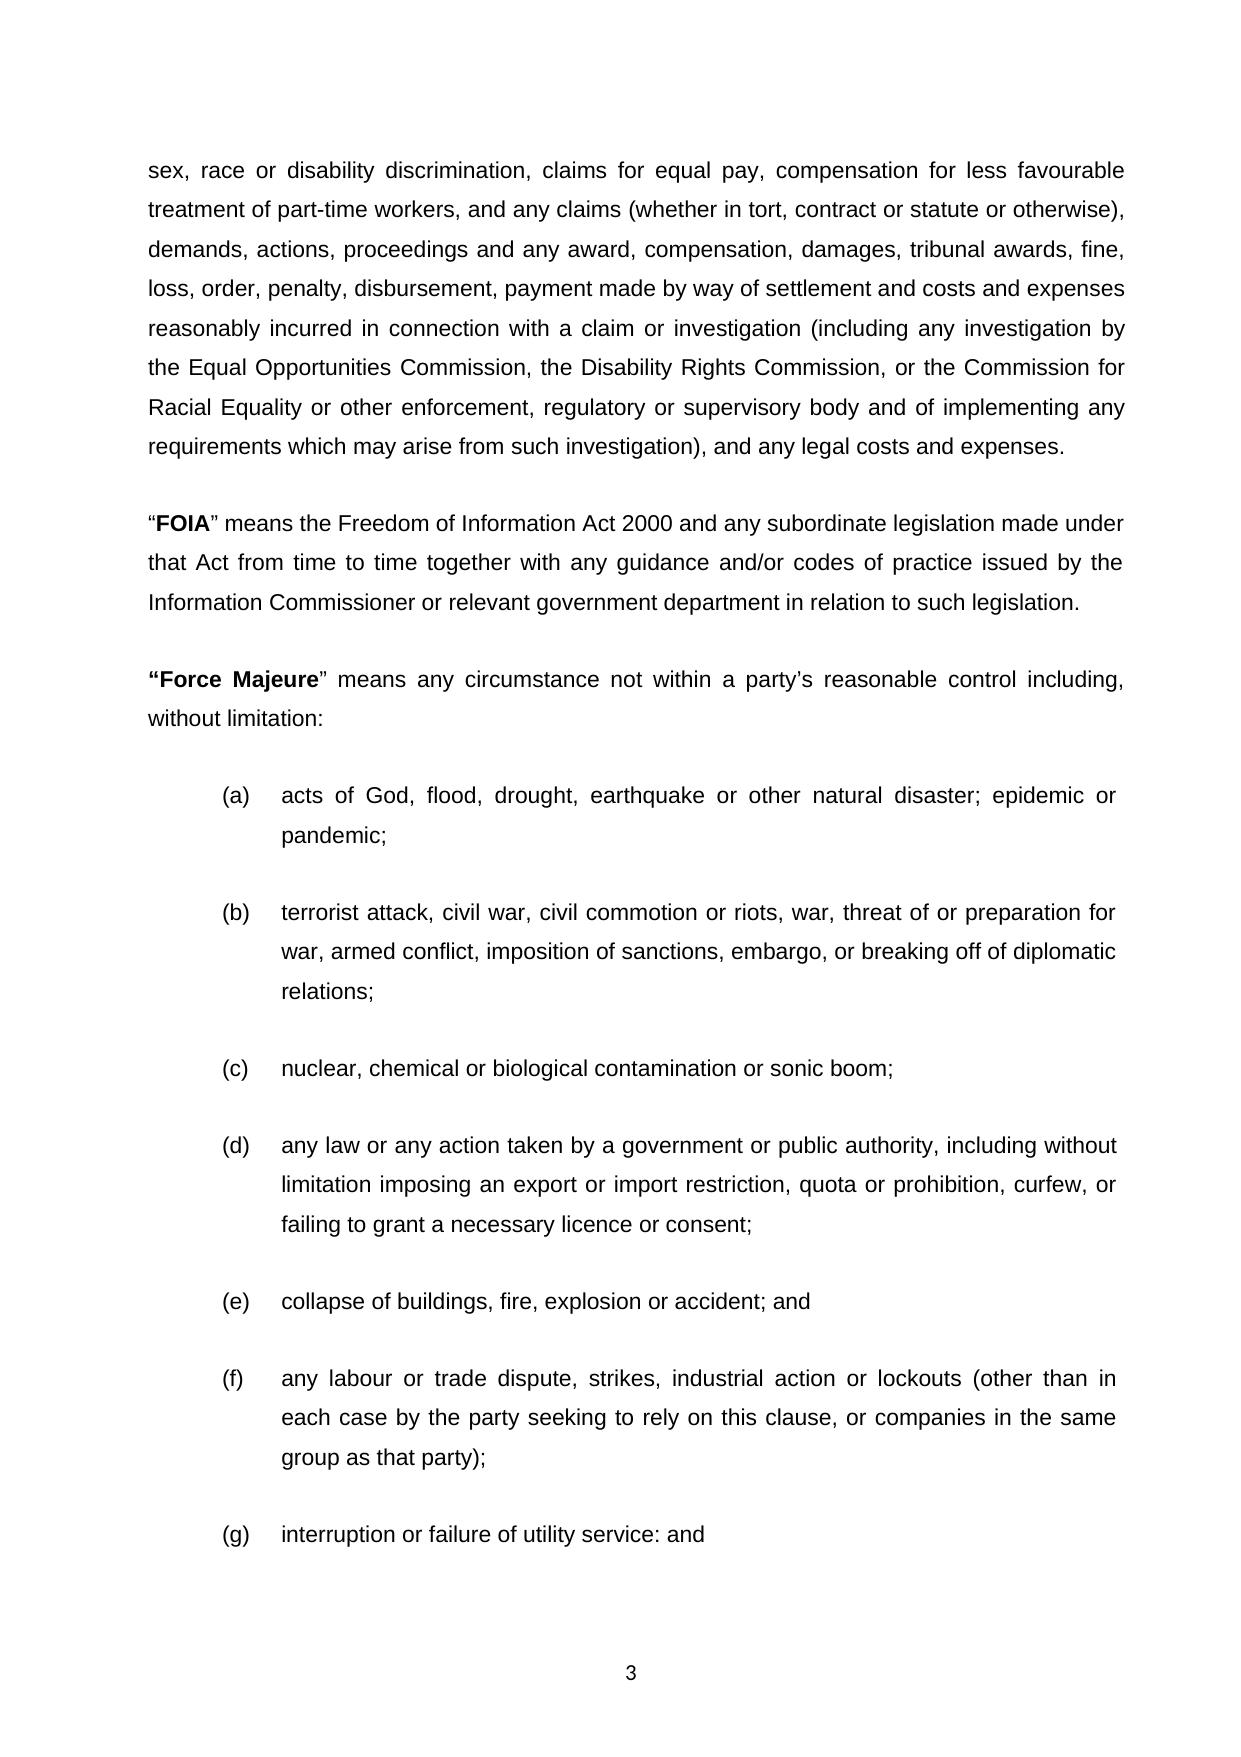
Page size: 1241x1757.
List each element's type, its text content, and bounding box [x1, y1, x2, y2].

list acts of God, flood, drought, earthquake or other natural disaster; epidemic or pandemic; [222, 782, 1117, 848]
list collapse of buildings, fire, explosion or accident; and [222, 1288, 1117, 1314]
list interruption or failure of utility service: and [222, 1521, 1117, 1547]
text “FOIA” means the Freedom of Information Act 2000 and any subordinate legislation made under that Act from time to time together with any guidance and/or codes of practice issued by the Information Commissioner or relevant government department in relation to such legislation. [148, 510, 1125, 615]
list terrorist attack, civil war, civil commotion or riots, war, threat of or preparation for war, armed conflict, imposition of sanctions, embargo, or breaking off of diplomatic relations; [222, 899, 1117, 1004]
list nuclear, chemical or biological contamination or sonic boom; [222, 1055, 1117, 1081]
text “Force Majeure” means any circumstance not within a party’s reasonable control including, without limitation: [148, 666, 1125, 732]
list any law or any action taken by a government or public authority, including without limitation imposing an export or import restriction, quota or prohibition, curfew, or failing to grant a necessary licence or consent; [222, 1132, 1117, 1237]
list any labour or trade dispute, strikes, industrial action or lockouts (other than in each case by the party seeking to rely on this clause, or companies in the same group as that party); [222, 1364, 1117, 1470]
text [148, 157, 1126, 459]
